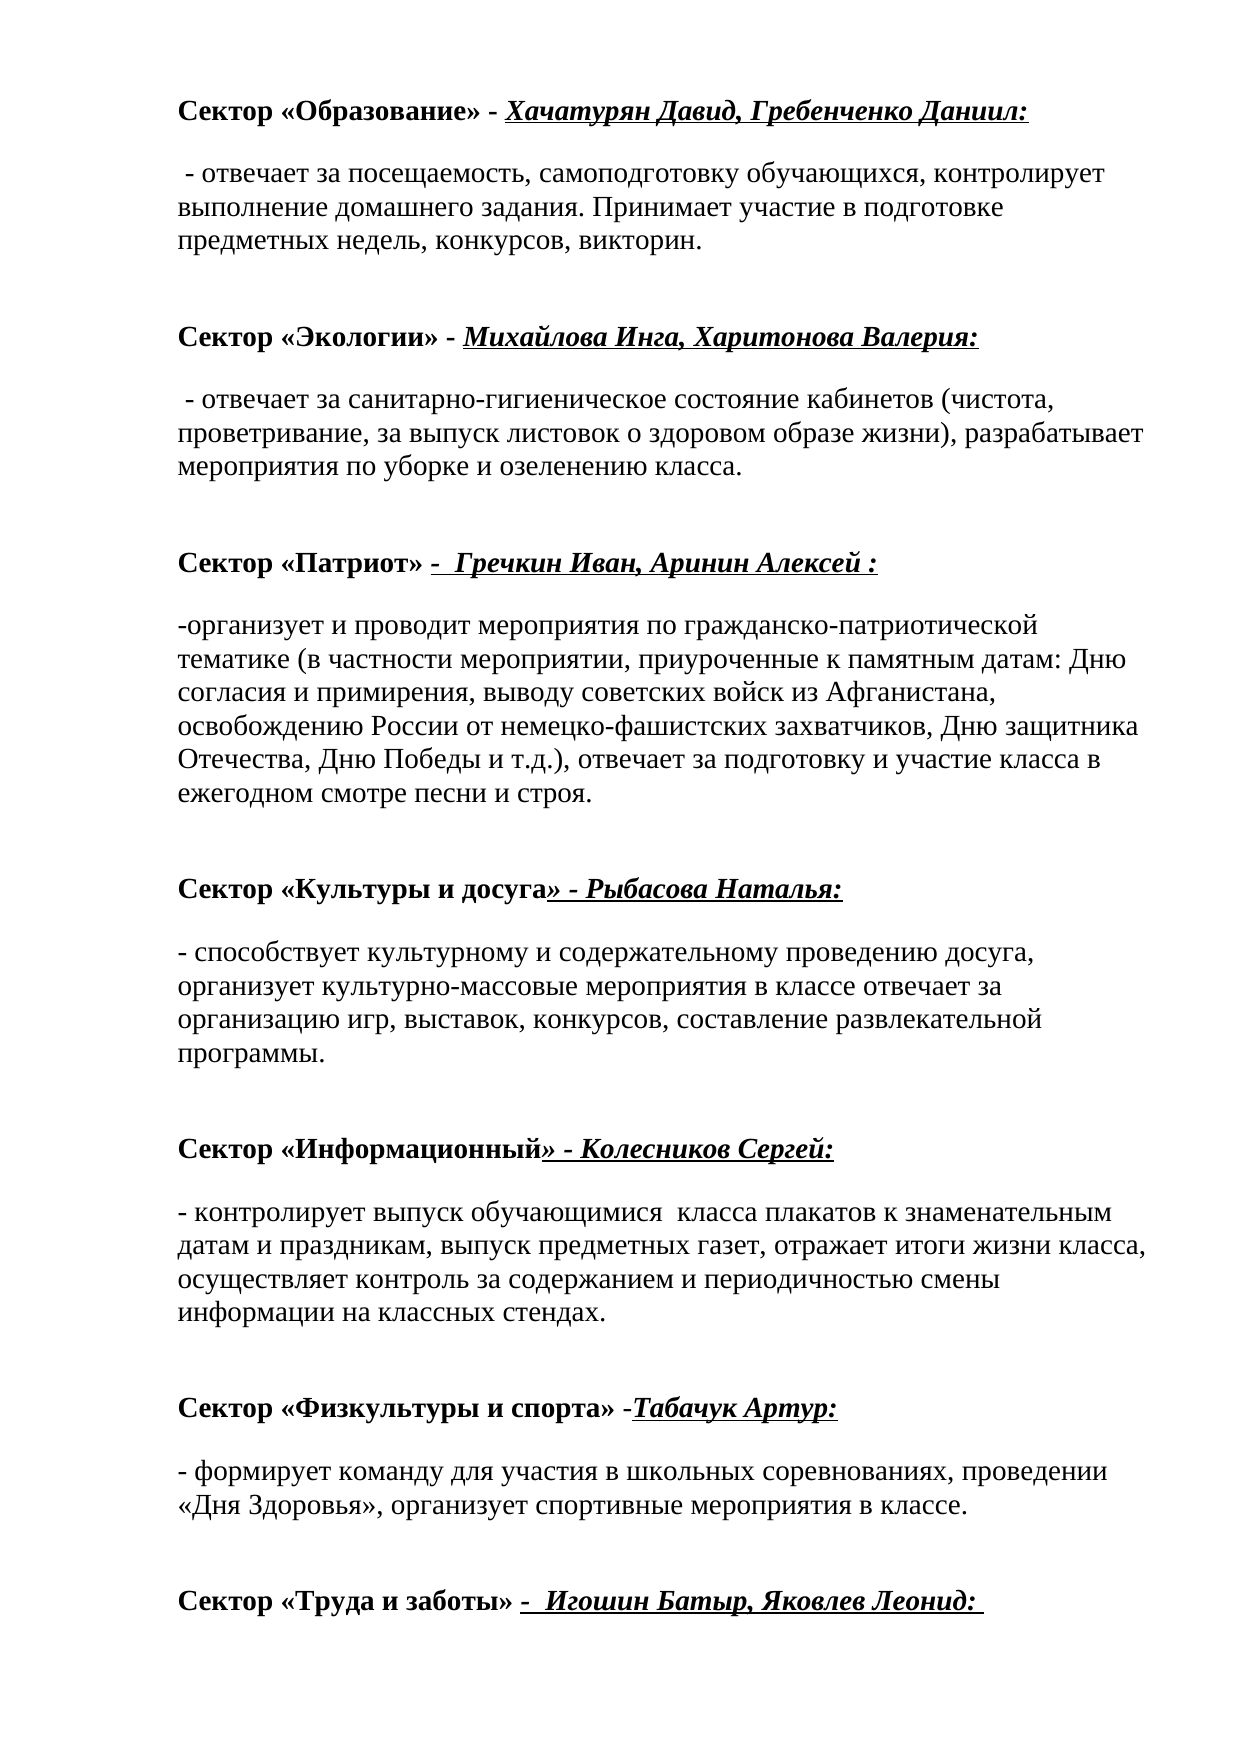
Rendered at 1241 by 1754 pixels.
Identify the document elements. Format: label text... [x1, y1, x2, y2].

text -организует и проводит мероприятия по гражданско-патриотической тематике (в частности мероприятии, приуроченные к памятным датам: Дню согласия и примирения, выводу советских войск из Афганистана, освобождению России от немецко-фашистских захватчиков, Дню защитника Отечества, Дню Победы и т.д.), отвечает за подготовку и участие класса в ежегодном смотре песни и строя. [177, 607, 1152, 809]
text - отвечает за санитарно-гигиеническое состояние кабинетов (чистота, проветривание, за выпуск листовок о здоровом образе жизни), разрабатывает мероприятия по уборке и озеленению класса. [177, 381, 1152, 482]
text Сектор «Культуры и досуга» - Рыбасова Наталья: [177, 838, 1152, 905]
text Сектор «Физкультуры и спорта» -Табачук Артур: [177, 1357, 1152, 1424]
text - способствует культурному и содержательному проведению досуга, организует культурно-массовые мероприятия в классе отвечает за организацию игр, выставок, конкурсов, составление развлекательной программы. [177, 934, 1152, 1068]
text Сектор «Патриот» - Гречкин Иван, Аринин Алексей : [177, 511, 1152, 578]
text - контролирует выпуск обучающимися класса плакатов к знаменательным датам и праздникам, выпуск предметных газет, отражает итоги жизни класса, осуществляет контроль за содержанием и периодичностью смены информации на классных стендах. [177, 1194, 1152, 1328]
text - отвечает за посещаемость, самоподготовку обучающихся, контролирует выполнение домашнего задания. Принимает участие в подготовке предметных недель, конкурсов, викторин. [177, 155, 1152, 256]
text Сектор «Образование» - Хачатурян Давид, Гребенченко Даниил: [177, 59, 1152, 126]
text Сектор «Экологии» - Михайлова Инга, Харитонова Валерия: [177, 285, 1152, 352]
text - формирует команду для участия в школьных соревнованиях, проведении «Дня Здоровья», организует спортивные мероприятия в классе. [177, 1453, 1152, 1520]
text Сектор «Труда и заботы» - Игошин Батыр, Яковлев Леонид: [177, 1549, 1152, 1617]
text Сектор «Информационный» - Колесников Сергей: [177, 1097, 1152, 1164]
